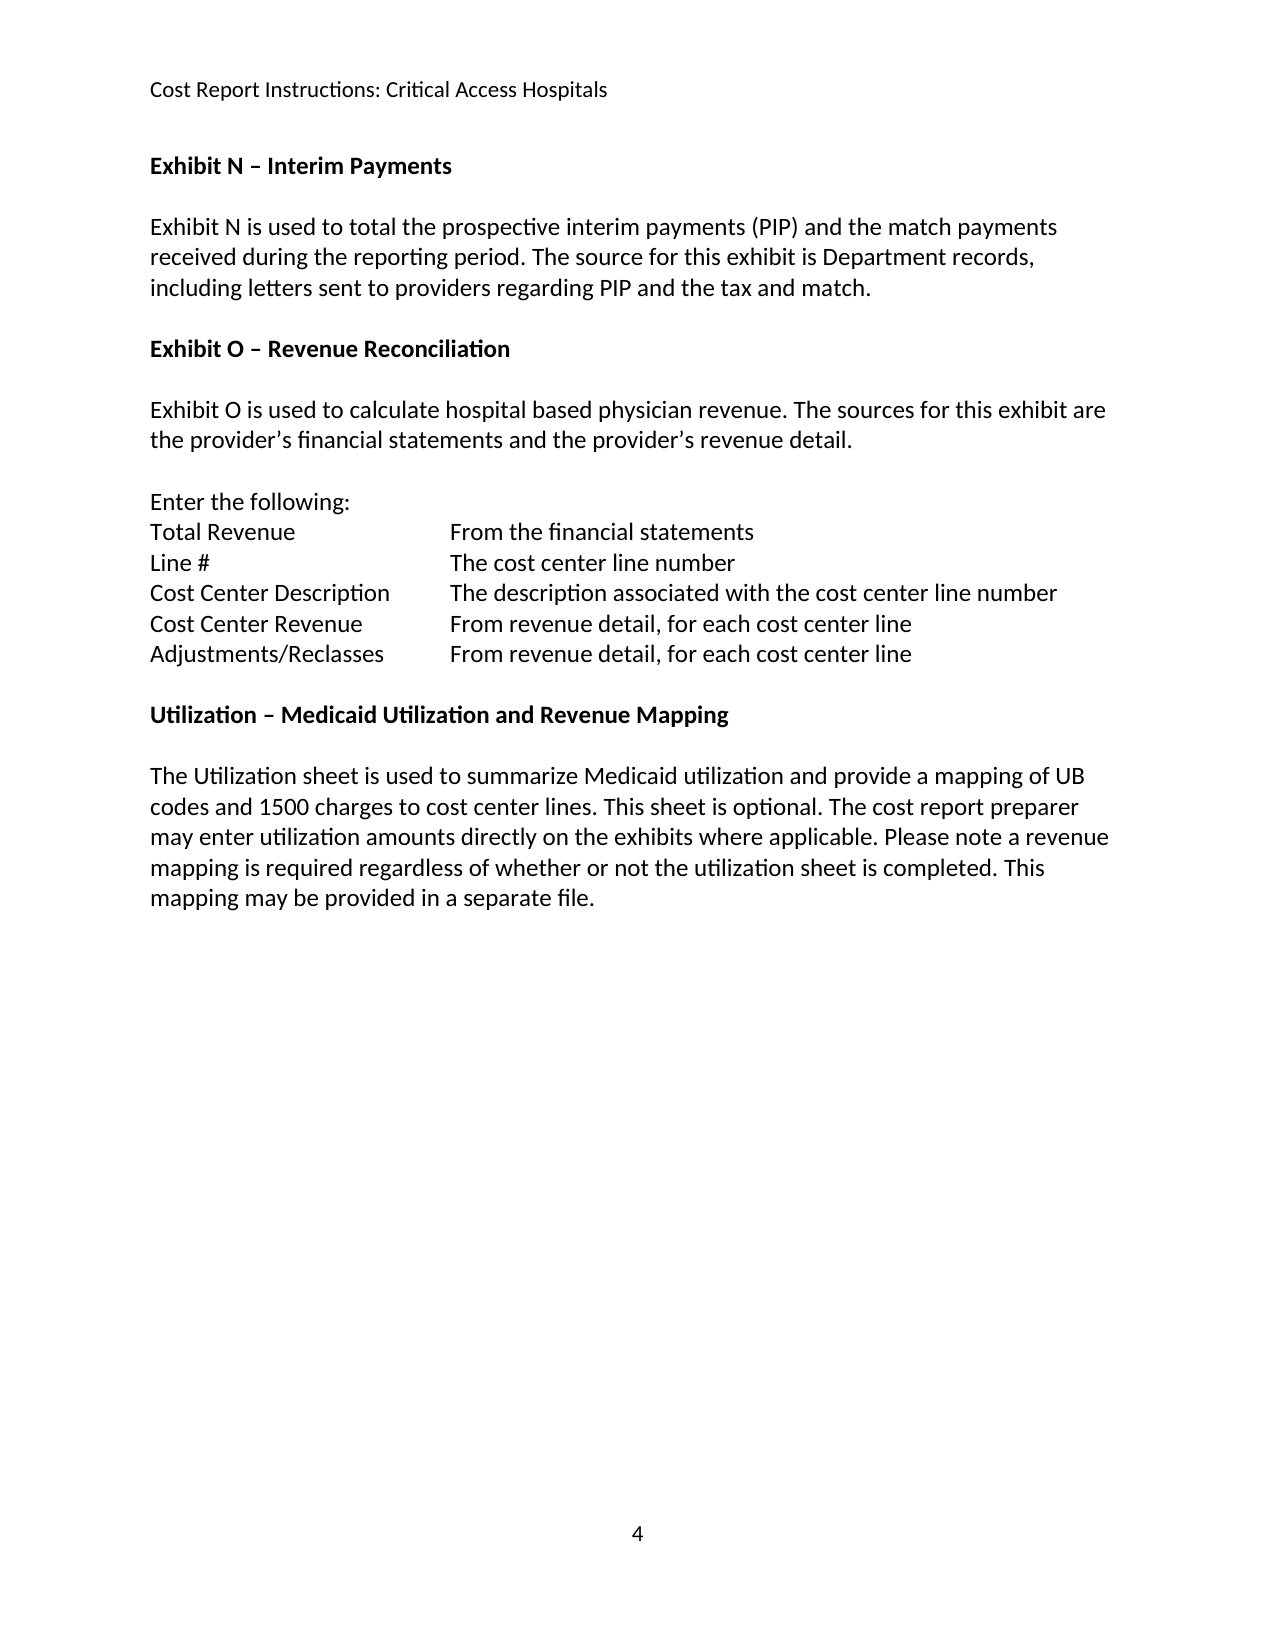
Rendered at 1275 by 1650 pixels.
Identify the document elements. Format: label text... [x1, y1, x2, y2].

text Cost Center Revenue From revenue detail, for each cost center line [150, 608, 1125, 638]
text Exhibit O – Revenue Reconciliation [150, 333, 1125, 364]
text Exhibit N – Interim Payments [150, 150, 1125, 181]
text Exhibit N is used to total the prospective interim payments (PIP) and the match payments received during the reporting period. The source for this exhibit is Department records, including letters sent to providers regarding PIP and the tax and match. [150, 211, 1125, 303]
text Adjustments/Reclasses From revenue detail, for each cost center line [150, 638, 1125, 669]
text The Utilization sheet is used to summarize Medicaid utilization and provide a mapping of UB codes and 1500 charges to cost center lines. This sheet is optional. The cost report preparer may enter utilization amounts directly on the exhibits where applicable. Please note a revenue mapping is required regardless of whether or not the utilization sheet is completed. This mapping may be provided in a separate file. [150, 760, 1125, 913]
text Enter the following: [150, 486, 1125, 516]
text Exhibit O is used to calculate hospital based physician revenue. The sources for this exhibit are the provider’s financial statements and the provider’s revenue detail. [150, 394, 1125, 455]
text Line # The cost center line number [150, 547, 1125, 577]
text Total Revenue From the financial statements [150, 516, 1125, 547]
text Cost Center Description The description associated with the cost center line number [150, 577, 1125, 608]
text Utilization – Medicaid Utilization and Revenue Mapping [150, 699, 1125, 730]
